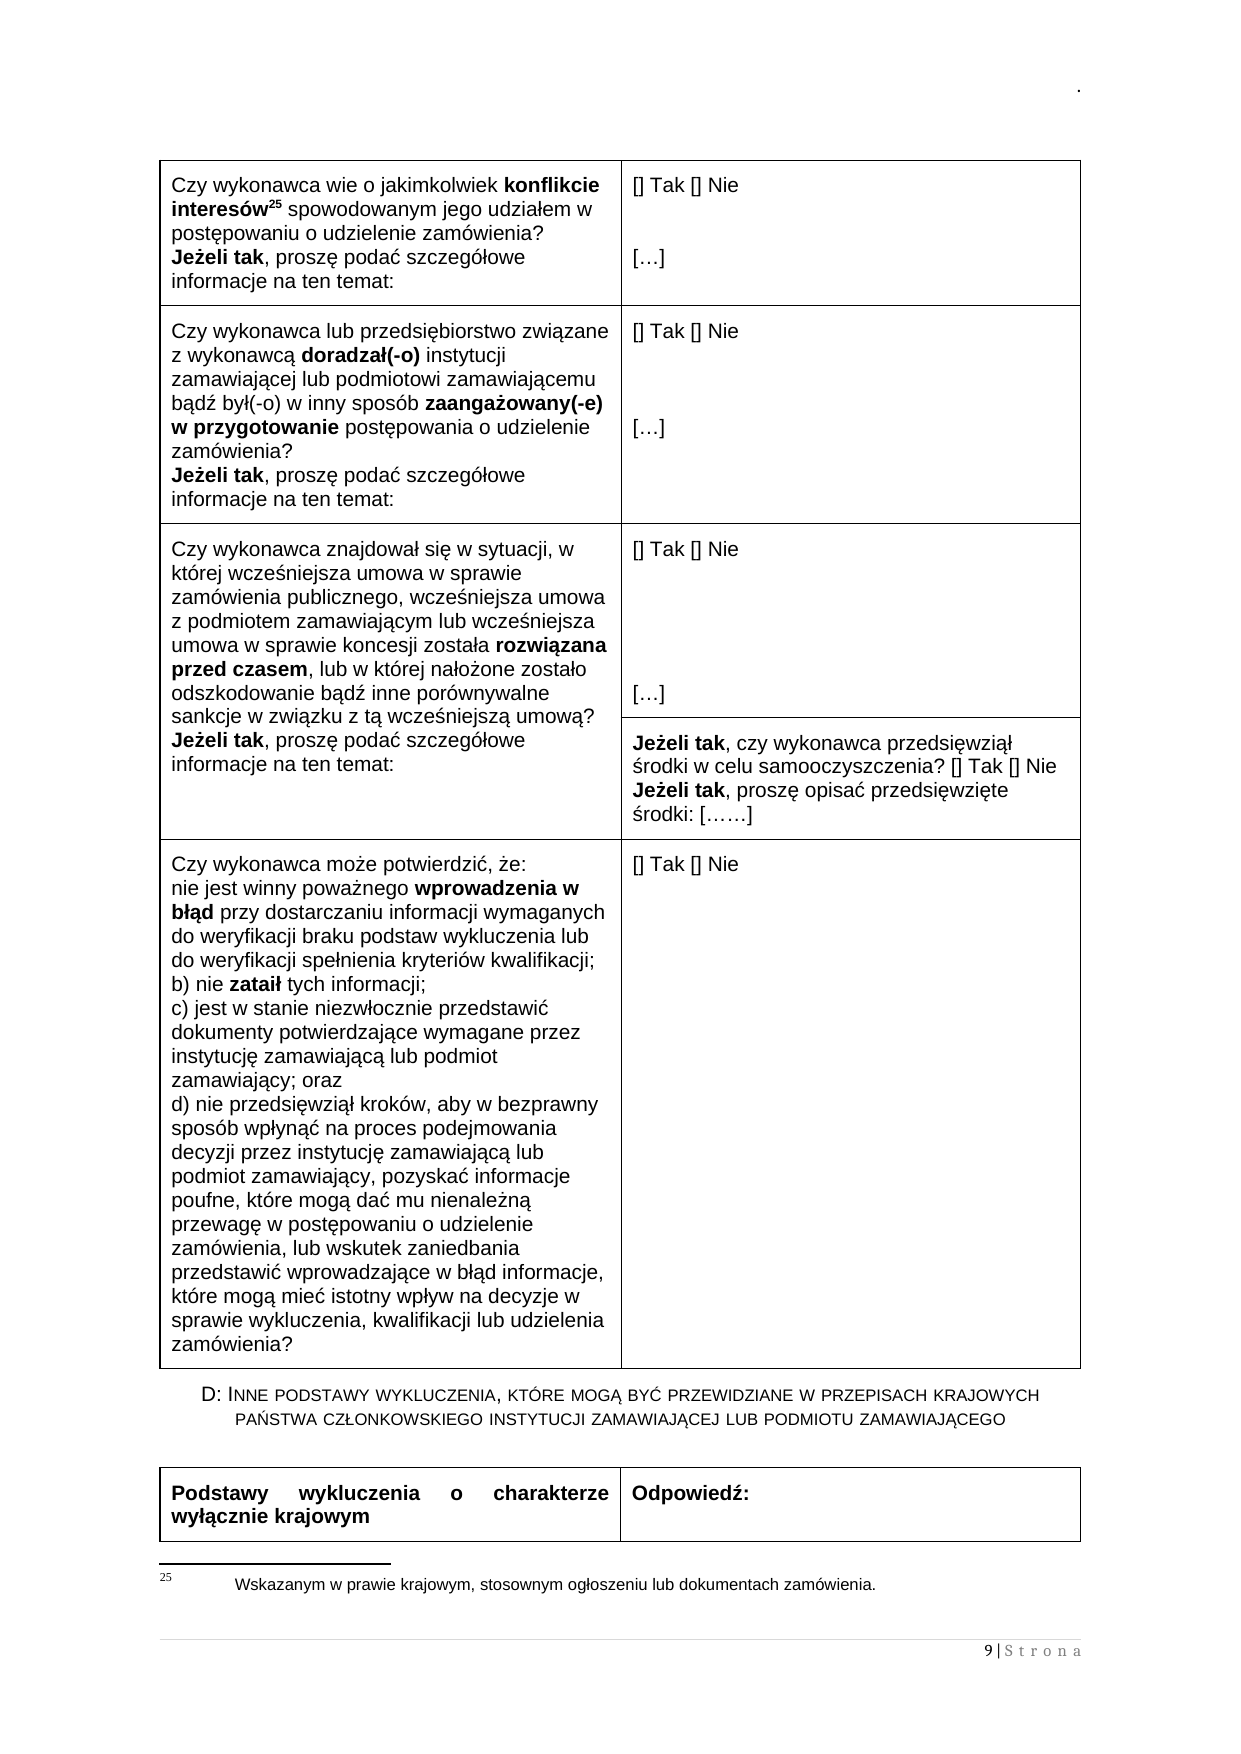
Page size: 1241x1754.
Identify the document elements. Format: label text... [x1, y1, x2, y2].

table_cell [] Tak [] Nie […] [622, 524, 1080, 717]
table_cell Czy wykonawca lub przedsiębiorstwo związane z wykonawcą doradzał(-o) instytucji zamawiającej lub podmiotowi zamawiającemu bądź był(-o) w inny sposób zaangażowany(-e) w przygotowanie postępowania o udzielenie zamówienia? Jeżeli tak, proszę podać szczegółowe informacje na ten temat: [161, 306, 621, 523]
table_cell [] Tak [] Nie […] [622, 161, 1080, 305]
table_cell [] Tak [] Nie [622, 840, 1080, 1368]
table_cell Czy wykonawca może potwierdzić, że: nie jest winny poważnego wprowadzenia w błąd przy dostarczaniu informacji wymaganych do weryfikacji braku podstaw wykluczenia lub do weryfikacji spełnienia kryteriów kwalifikacji; b) nie zataił tych informacji; c) jest w stanie niezwłocznie przedstawić dokumenty potwierdzające wymagane przez instytucję zamawiającą lub podmiot zamawiający; oraz d) nie przedsięwziął kroków, aby w bezprawny sposób wpłynąć na proces podejmowania decyzji przez instytucję zamawiającą lub podmiot zamawiający, pozyskać informacje poufne, które mogą dać mu nienależną przewagę w postępowaniu o udzielenie zamówienia, lub wskutek zaniedbania przedstawić wprowadzające w błąd informacje, które mogą mieć istotny wpływ na decyzje w sprawie wykluczenia, kwalifikacji lub udzielenia zamówienia? [161, 840, 621, 1368]
table_header Odpowiedź: [621, 1468, 1080, 1541]
table_header Podstawy wykluczenia o charakterze wyłącznie krajowym [161, 1468, 620, 1541]
table_cell Czy wykonawca znajdował się w sytuacji, w której wcześniejsza umowa w sprawie zamówienia publicznego, wcześniejsza umowa z podmiotem zamawiającym lub wcześniejsza umowa w sprawie koncesji została rozwiązana przed czasem, lub w której nałożone zostało odszkodowanie bądź inne porównywalne sankcje w związku z tą wcześniejszą umową? Jeżeli tak, proszę podać szczegółowe informacje na ten temat: [161, 524, 621, 839]
table_cell Czy wykonawca wie o jakimkolwiek konflikcie interesów spowodowanym jego udziałem w postępowaniu o udzielenie zamówienia? Jeżeli tak, proszę podać szczegółowe informacje na ten temat: [161, 161, 621, 305]
table_cell [] Tak [] Nie […] [622, 306, 1080, 523]
table_cell Jeżeli tak, czy wykonawca przedsięwziął środki w celu samooczyszczenia? [] Tak [] Nie Jeżeli tak, proszę opisać przedsięwzięte środki: [……] [622, 718, 1080, 839]
text D: Inne podstawy wykluczenia, które mogą być przewidziane w przepisach krajowych państwa członkowskiego instytucji zamawiającej lub podmiotu zamawiającego [159, 1381, 1081, 1429]
